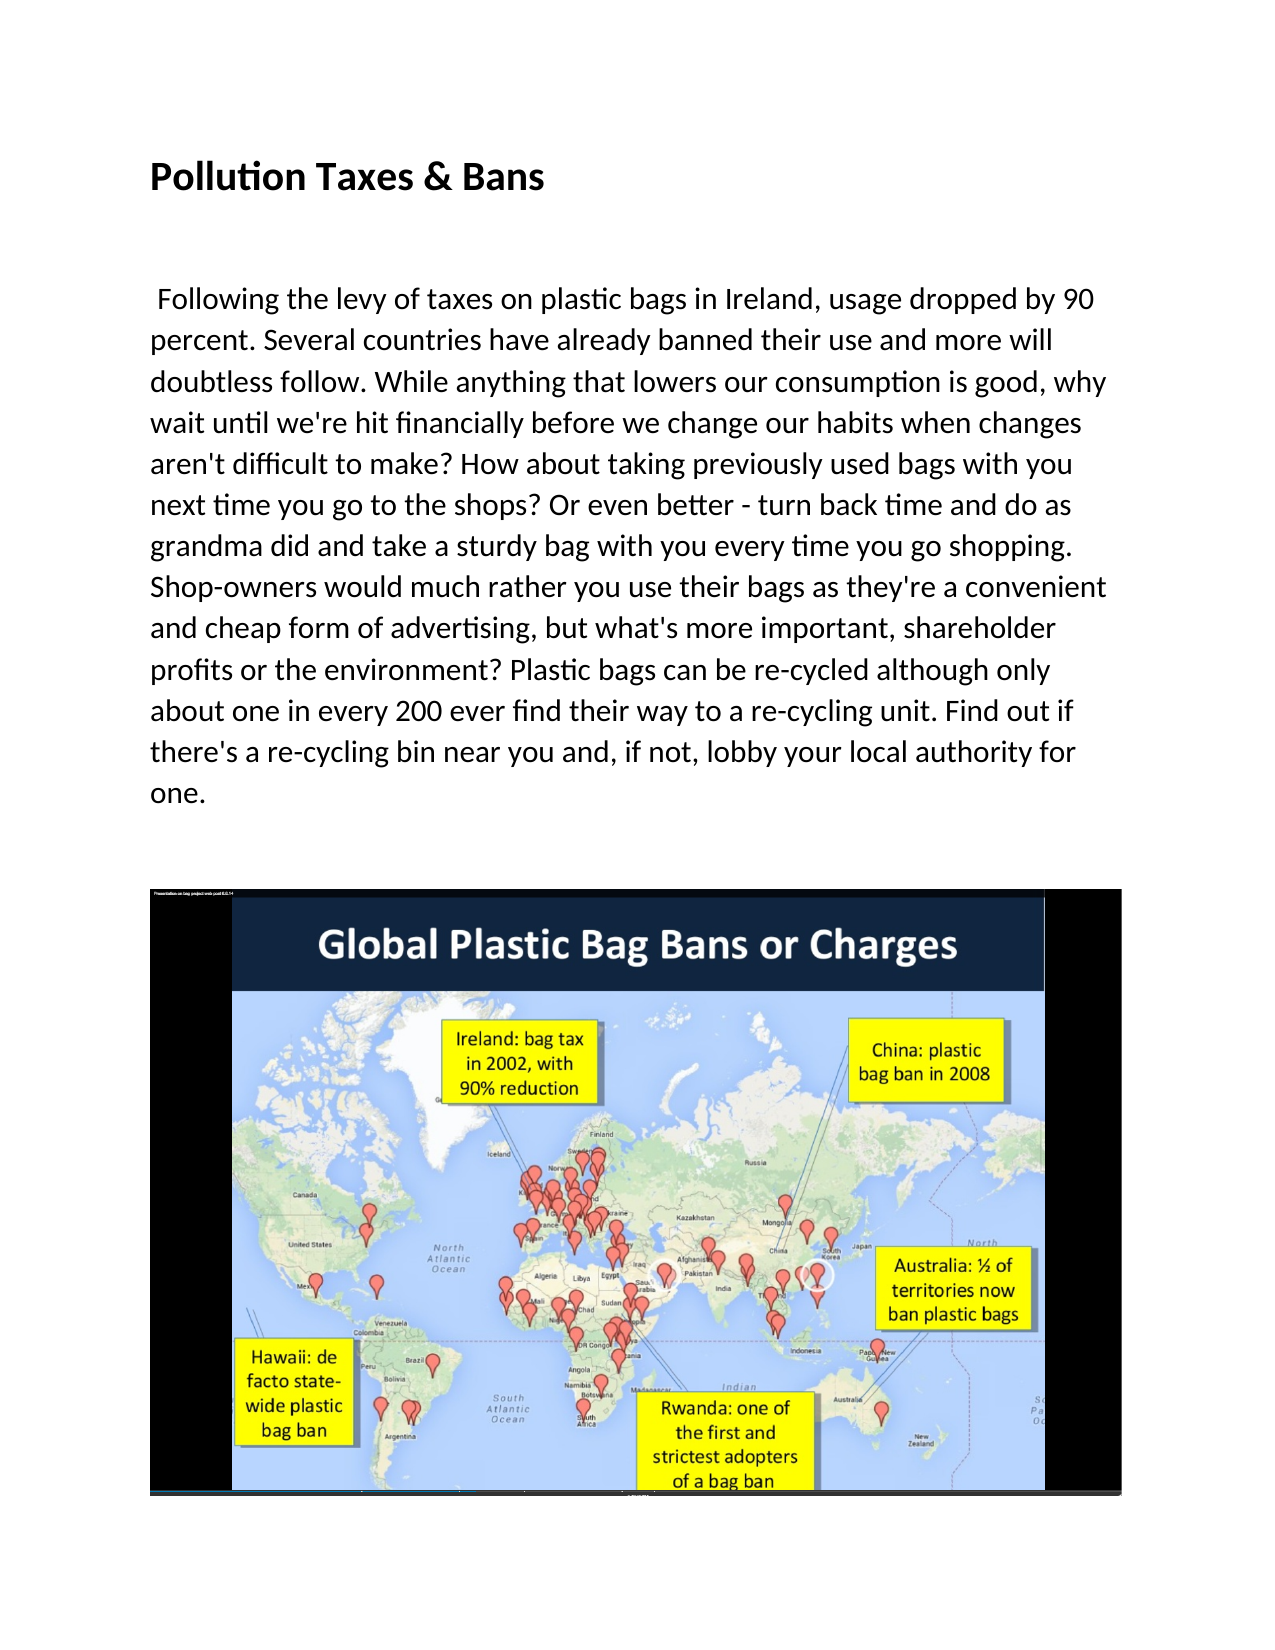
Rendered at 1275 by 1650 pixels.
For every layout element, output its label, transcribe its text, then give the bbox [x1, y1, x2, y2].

text Pollution Taxes & Bans [150, 150, 1125, 201]
text Following the levy of taxes on plastic bags in Ireland, usage dropped by 90 percent. Several countries have already banned their use and more will doubtless follow. While anything that lowers our consumption is good, why wait until we're hit financially before we change our habits when changes aren't difficult to make? How about taking previously used bags with you next time you go to the shops? Or even better - turn back time and do as grandma did and take a sturdy bag with you every time you go shopping. Shop-owners would much rather you use their bags as they're a convenient and cheap form of advertising, but what's more important, shareholder profits or the environment? Plastic bags can be re-cycled although only about one in every 200 ever find their way to a re-cycling unit. Find out if there's a re-cycling bin near you and, if not, lobby your local authority for one. [150, 279, 1125, 811]
picture [150, 889, 1122, 1496]
